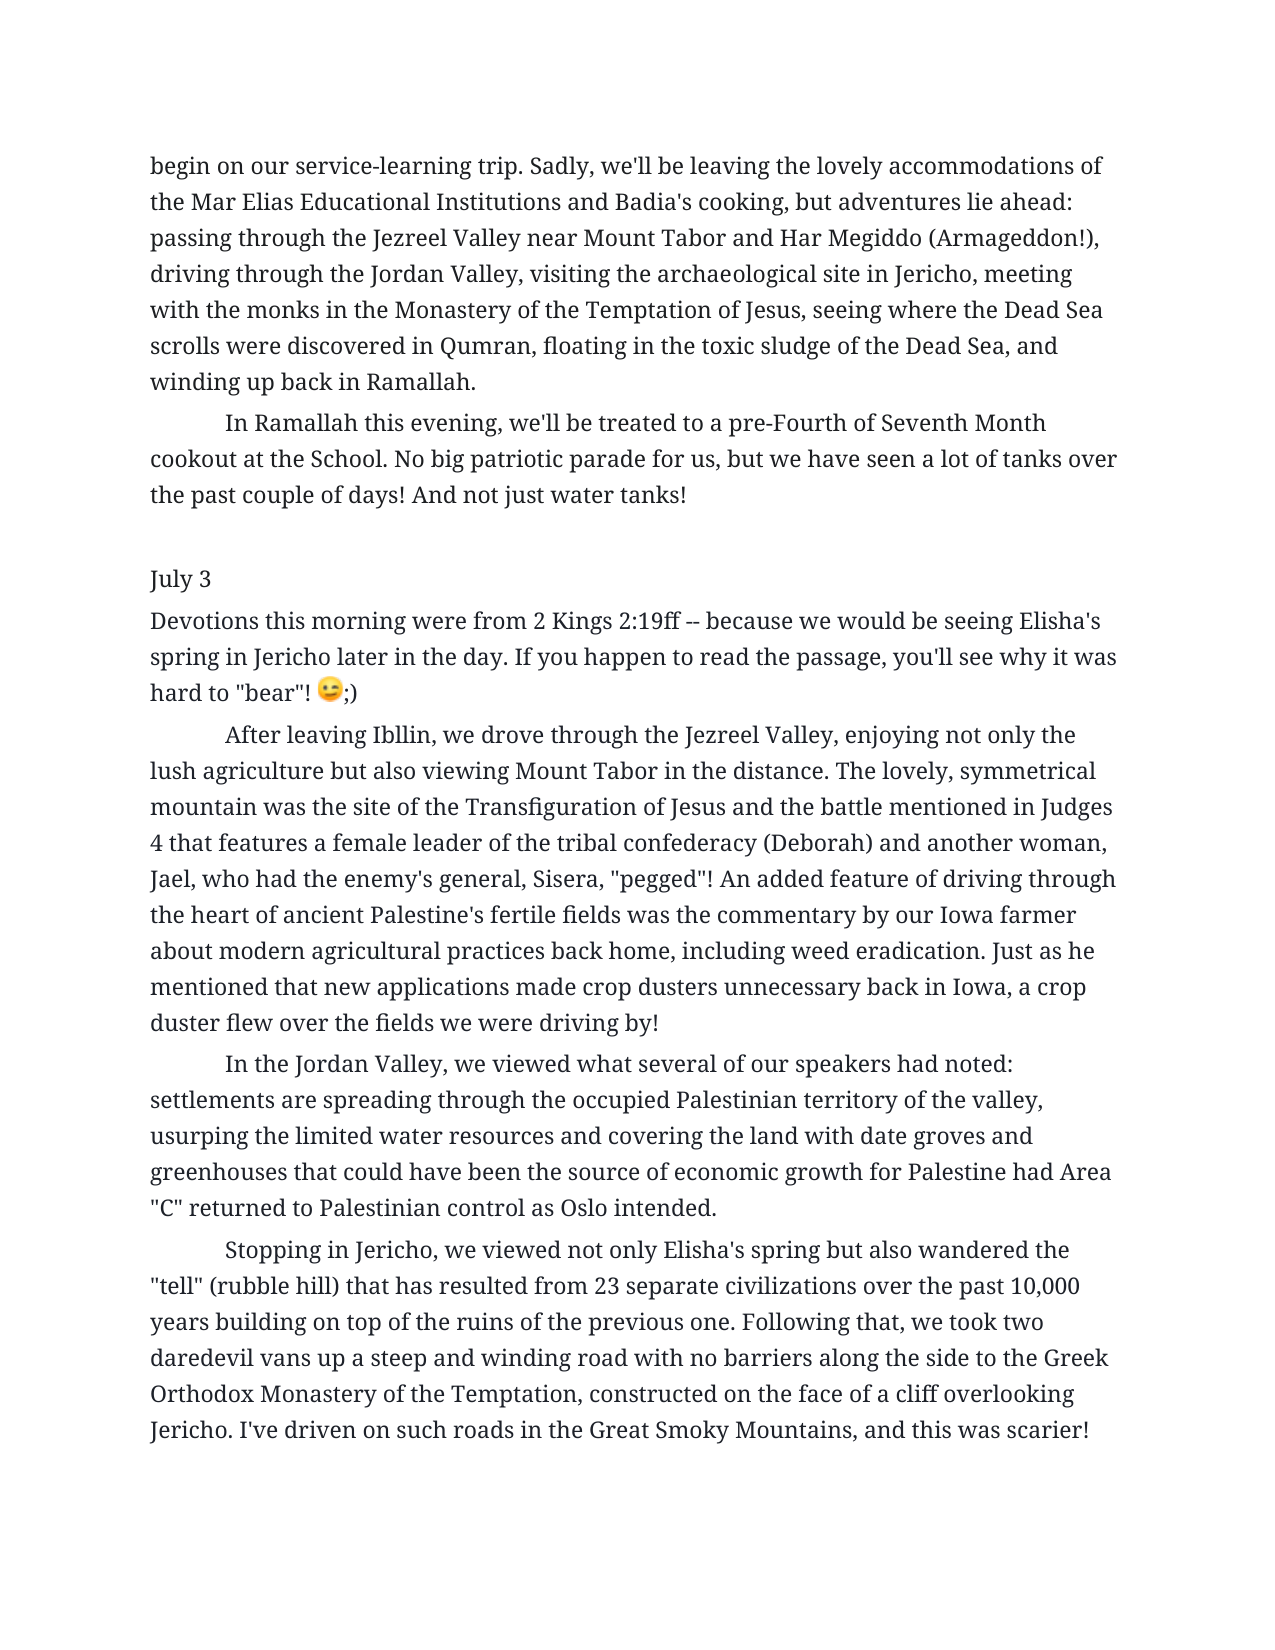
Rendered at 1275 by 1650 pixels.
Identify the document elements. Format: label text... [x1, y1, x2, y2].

text Devotions this morning were from 2 Kings 2:19ff -- because we would be seeing Elisha's spring in Jericho later in the day. If you happen to read the passage, you'll see why it was hard to "bear"! ;) [150, 604, 1125, 708]
text After leaving Ibllin, we drove through the Jezreel Valley, enjoying not only the lush agriculture but also viewing Mount Tabor in the distance. The lovely, symmetrical mountain was the site of the Transfiguration of Jesus and the battle mentioned in Judges 4 that features a female leader of the tribal confederacy (Deborah) and another woman, Jael, who had the enemy's general, Sisera, "pegged"! An added feature of driving through the heart of ancient Palestine's fertile fields was the commentary by our Iowa farmer about modern agricultural practices back home, including weed eradication. Just as he mentioned that new applications made crop dusters unnecessary back in Iowa, a crop duster flew over the fields we were driving by! [150, 719, 1125, 1038]
text July 3 [150, 563, 1125, 594]
text In Ramallah this evening, we'll be treated to a pre-Fourth of Seventh Month cookout at the School. No big patriotic parade for us, but we have seen a lot of tanks over the past couple of days! And not just water tanks! [150, 407, 1125, 511]
text Stopping in Jericho, we viewed not only Elisha's spring but also wandered the "tell" (rubble hill) that has resulted from 23 separate civilizations over the past 10,000 years building on top of the ruins of the previous one. Following that, we took two daredevil vans up a steep and winding road with no barriers along the side to the Greek Orthodox Monastery of the Temptation, constructed on the face of a cliff overlooking Jericho. I've driven on such roads in the Great Smoky Mountains, and this was scarier! [150, 1234, 1125, 1445]
picture [317, 676, 344, 702]
text In the Jordan Valley, we viewed what several of our speakers had noted: settlements are spreading through the occupied Palestinian territory of the valley, usurping the limited water resources and covering the land with date groves and greenhouses that could have been the source of economic growth for Palestine had Area "C" returned to Palestinian control as Oslo intended. [150, 1048, 1125, 1223]
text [150, 150, 1125, 397]
